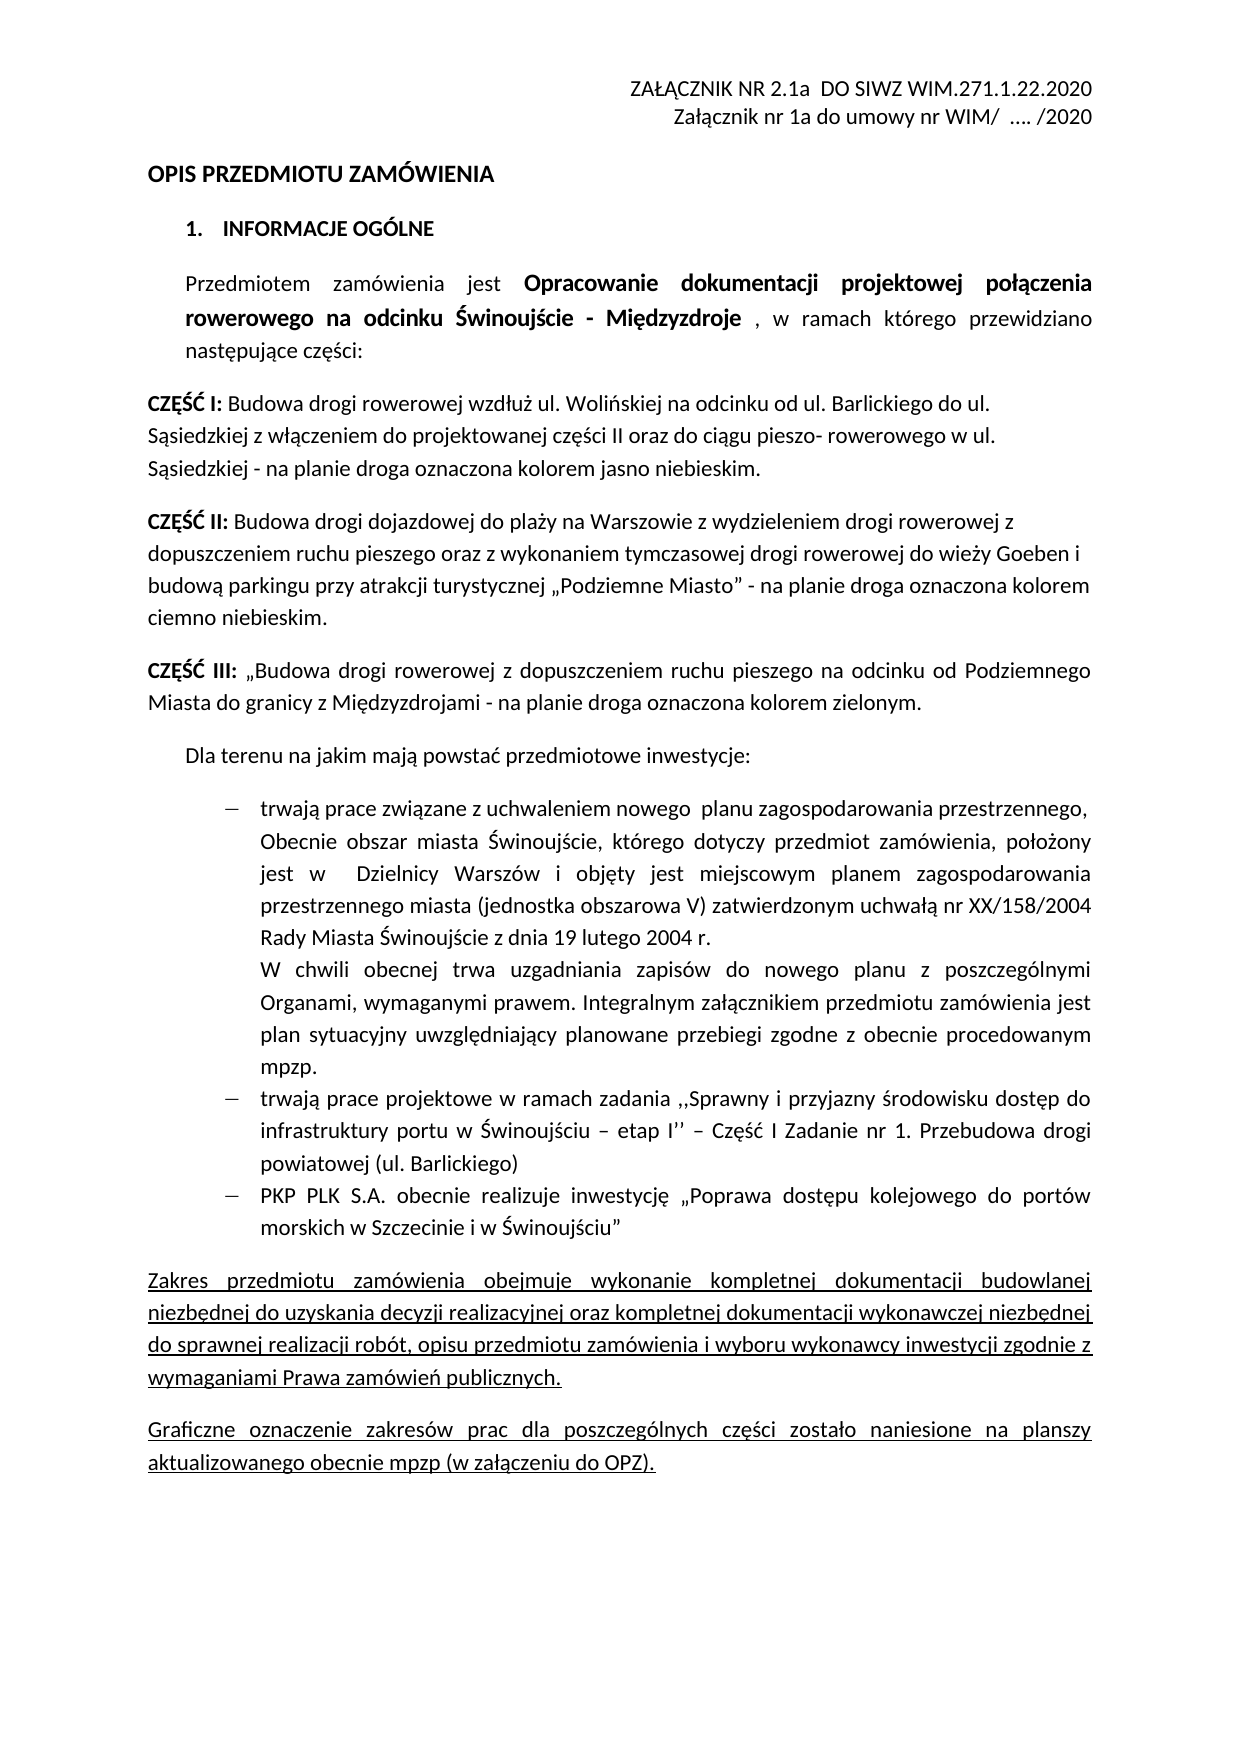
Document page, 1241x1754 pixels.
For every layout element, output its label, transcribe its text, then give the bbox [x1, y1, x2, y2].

list trwają prace związane z uchwaleniem nowego planu zagospodarowania przestrzennego, [223, 794, 1093, 823]
text CZĘŚĆ II: Budowa drogi dojazdowej do plaży na Warszowie z wydzieleniem drogi rowerowej z dopuszczeniem ruchu pieszego oraz z wykonaniem tymczasowej drogi rowerowej do wieży Goeben i budową parkingu przy atrakcji turystycznej „Podziemne Miasto” - na planie droga oznaczona kolorem ciemno niebieskim. [148, 507, 1093, 631]
list PKP PLK S.A. obecnie realizuje inwestycję „Poprawa dostępu kolejowego do portów morskich w Szczecinie i w Świnoujściu” [223, 1181, 1093, 1241]
text Zakres przedmiotu zamówienia obejmuje wykonanie kompletnej dokumentacji budowlanej niezbędnej do uzyskania decyzji realizacyjnej oraz kompletnej dokumentacji wykonawczej niezbędnej do sprawnej realizacji robót, opisu przedmiotu zamówienia i wyboru wykonawcy inwestycji zgodnie z wymaganiami Prawa zamówień publicznych. [148, 1266, 1093, 1322]
list Obecnie obszar miasta Świnoujście, którego dotyczy przedmiot zamówienia, położony jest w Dzielnicy Warszów i objęty jest miejscowym planem zagospodarowania przestrzennego miasta (jednostka obszarowa V) zatwierdzonym uchwałą nr XX/158/2004 Rady Miasta Świnoujście z dnia 19 lutego 2004 r. [260, 827, 1093, 951]
text Zakres przedmiotu zamówienia obejmuje wykonanie kompletnej dokumentacji budowlanej niezbędnej do uzyskania decyzji realizacyjnej oraz kompletnej dokumentacji wykonawczej niezbędnej do sprawnej realizacji robót, opisu przedmiotu zamówienia i wyboru wykonawcy inwestycji zgodnie z wymaganiami Prawa zamówień publicznych. [148, 1324, 1093, 1354]
text OPIS PRZEDMIOTU ZAMÓWIENIA [148, 158, 1093, 188]
list INFORMACJE OGÓLNE [185, 214, 1093, 242]
text CZĘŚĆ I: Budowa drogi rowerowej wzdłuż ul. Wolińskiej na odcinku od ul. Barlickiego do ul. Sąsiedzkiej z włączeniem do projektowanej części II oraz do ciągu pieszo- rowerowego w ul. Sąsiedzkiej - na planie droga oznaczona kolorem jasno niebieskim. [148, 389, 1093, 482]
text Dla terenu na jakim mają powstać przedmiotowe inwestycje: [185, 742, 1093, 769]
text CZĘŚĆ III: „Budowa drogi rowerowej z dopuszczeniem ruchu pieszego na odcinku od Podziemnego Miasta do granicy z Międzyzdrojami - na planie droga oznaczona kolorem zielonym. [148, 656, 1093, 717]
list trwają prace projektowe w ramach zadania ,,Sprawny i przyjazny środowisku dostęp do infrastruktury portu w Świnoujściu – etap I’’ – Część I Zadanie nr 1. Przebudowa drogi powiatowej (ul. Barlickiego) [223, 1084, 1093, 1177]
text Graficzne oznaczenie zakresów prac dla poszczególnych części zostało naniesione na planszy aktualizowanego obecnie mpzp (w załączeniu do OPZ). [148, 1416, 1093, 1476]
list W chwili obecnej trwa uzgadniania zapisów do nowego planu z poszczególnymi Organami, wymaganymi prawem. Integralnym załącznikiem przedmiotu zamówienia jest plan sytuacyjny uwzględniający planowane przebiegi zgodne z obecnie procedowanym mpzp. [260, 956, 1093, 1080]
text Zakres przedmiotu zamówienia obejmuje wykonanie kompletnej dokumentacji budowlanej niezbędnej do uzyskania decyzji realizacyjnej oraz kompletnej dokumentacji wykonawczej niezbędnej do sprawnej realizacji robót, opisu przedmiotu zamówienia i wyboru wykonawcy inwestycji zgodnie z wymaganiami Prawa zamówień publicznych. [148, 1356, 1093, 1391]
text Przedmiotem zamówienia jest Opracowanie dokumentacji projektowej połączenia rowerowego na odcinku Świnoujście - Międzyzdroje , w ramach którego przewidziano następujące części: [185, 267, 1093, 364]
